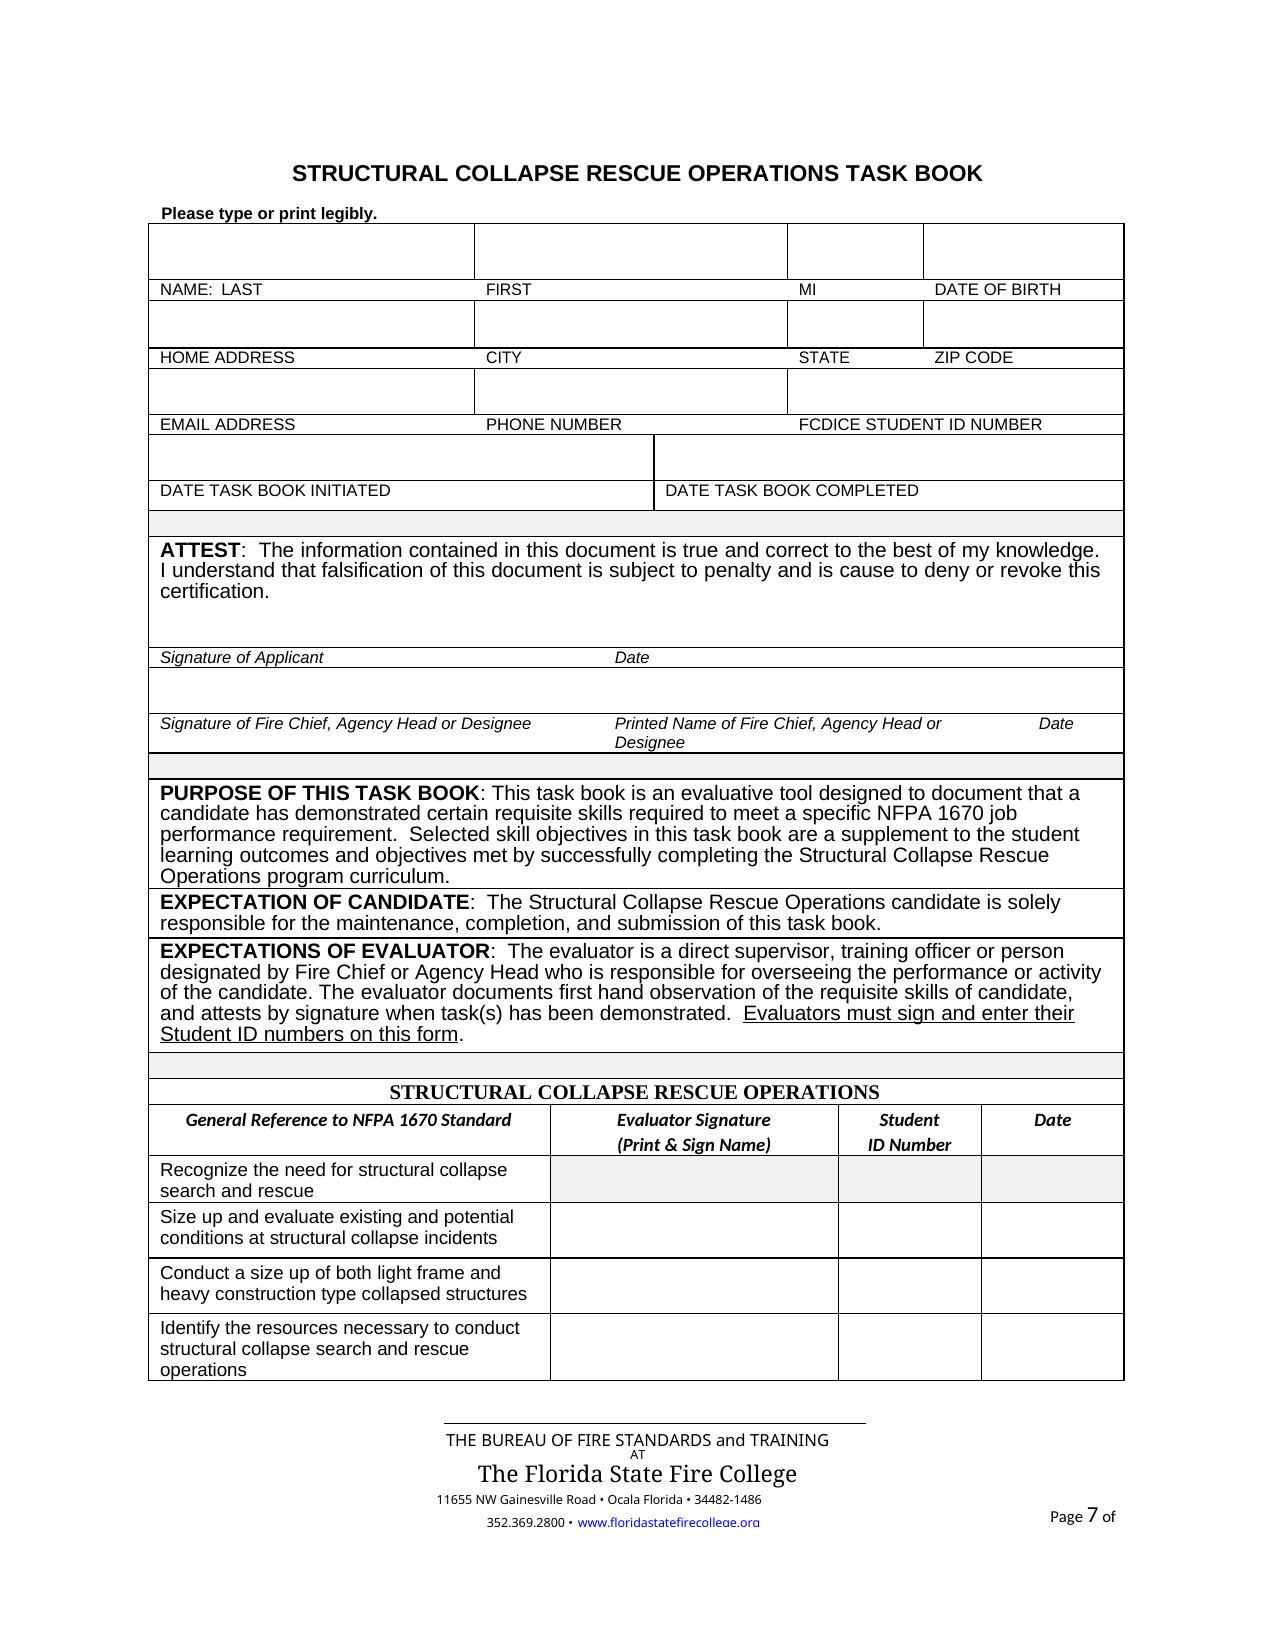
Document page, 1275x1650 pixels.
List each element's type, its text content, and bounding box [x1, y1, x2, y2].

table_cell [551, 1259, 838, 1312]
table_cell Signature of Applicant Date [149, 648, 1123, 667]
table_cell [551, 1203, 838, 1257]
table_cell EXPECTATIONS OF EVALUATOR: The evaluator is a direct supervisor, training officer or person designated by Fire Chief or Agency Head who is responsible for overseeing the performance or activity of the candidate. The evaluator documents first hand observation of the requisite skills of candidate, and attests by signature when task(s) has been demonstrated. Evaluators must sign and enter their Student ID numbers on this form. [149, 939, 1123, 1052]
table_header [149, 224, 474, 279]
table_cell [655, 435, 1123, 480]
table_cell General Reference to NFPA 1670 Standard [149, 1105, 550, 1155]
table_cell DATE TASK BOOK COMPLETED [655, 481, 1123, 510]
table_header [788, 224, 923, 279]
table_cell DATE TASK BOOK INITIATED [149, 481, 653, 510]
table_cell [788, 369, 1123, 413]
table_cell [839, 1314, 981, 1380]
table_cell [149, 369, 474, 413]
table_cell NAME: LAST FIRST MI DATE OF BIRTH [149, 280, 1123, 299]
table_cell [475, 369, 787, 413]
table_cell EXPECTATION OF CANDIDATE: The Structural Collapse Rescue Operations candidate is solely responsible for the maintenance, completion, and submission of this task book. [149, 889, 1123, 937]
table_cell [149, 511, 1123, 536]
table_cell HOME ADDRESS CITY STATE ZIP CODE [149, 349, 1123, 367]
table_cell Size up and evaluate existing and potential conditions at structural collapse incidents [149, 1203, 550, 1257]
table_cell Student ID Number [839, 1105, 981, 1155]
text Please type or print legibly. [161, 204, 1137, 223]
table_cell [149, 435, 653, 480]
table_cell [839, 1259, 981, 1312]
table_cell Evaluator Signature (Print & Sign Name) [551, 1105, 838, 1155]
table_cell [149, 668, 1123, 713]
table_cell [551, 1156, 838, 1202]
table_cell [924, 301, 1123, 347]
table_cell Identify the resources necessary to conduct structural collapse search and rescue operations [149, 1314, 550, 1380]
table_cell [149, 1053, 1123, 1078]
table_cell [982, 1156, 1123, 1202]
table_cell EMAIL ADDRESS PHONE NUMBER FCDICE STUDENT ID NUMBER [149, 415, 1123, 434]
table_cell [149, 754, 1123, 778]
table_cell [475, 301, 787, 347]
table_cell STRUCTURAL COLLAPSE RESCUE OPERATIONS [149, 1079, 1123, 1104]
table_cell [839, 1156, 981, 1202]
subtitle STRUCTURAL COLLAPSE RESCUE OPERATIONS TASK BOOK [292, 160, 1137, 186]
table_cell PURPOSE OF THIS TASK BOOK: This task book is an evaluative tool designed to document that a candidate has demonstrated certain requisite skills required to meet a specific NFPA 1670 job performance requirement. Selected skill objectives in this task book are a supplement to the student learning outcomes and objectives met by successfully completing the Structural Collapse Rescue Operations program curriculum. [149, 780, 1123, 888]
table_cell ATTEST: The information contained in this document is true and correct to the best of my knowledge. I understand that falsification of this document is subject to penalty and is cause to deny or revoke this certification. [149, 537, 1123, 647]
table_header [924, 224, 1123, 279]
table_cell Conduct a size up of both light frame and heavy construction type collapsed structures [149, 1259, 550, 1312]
table_cell [839, 1203, 981, 1257]
table_cell Signature of Fire Chief, Agency Head or Designee Printed Name of Fire Chief, Agency Head or Date Designee [149, 714, 1123, 752]
table_cell [551, 1314, 838, 1380]
table_cell [982, 1314, 1123, 1380]
table_cell [788, 301, 923, 347]
table_cell [982, 1259, 1123, 1312]
table_header [475, 224, 787, 279]
table_cell Recognize the need for structural collapse search and rescue [149, 1156, 550, 1202]
table_cell Date [982, 1105, 1123, 1155]
table_cell [982, 1203, 1123, 1257]
table_cell [149, 301, 474, 347]
